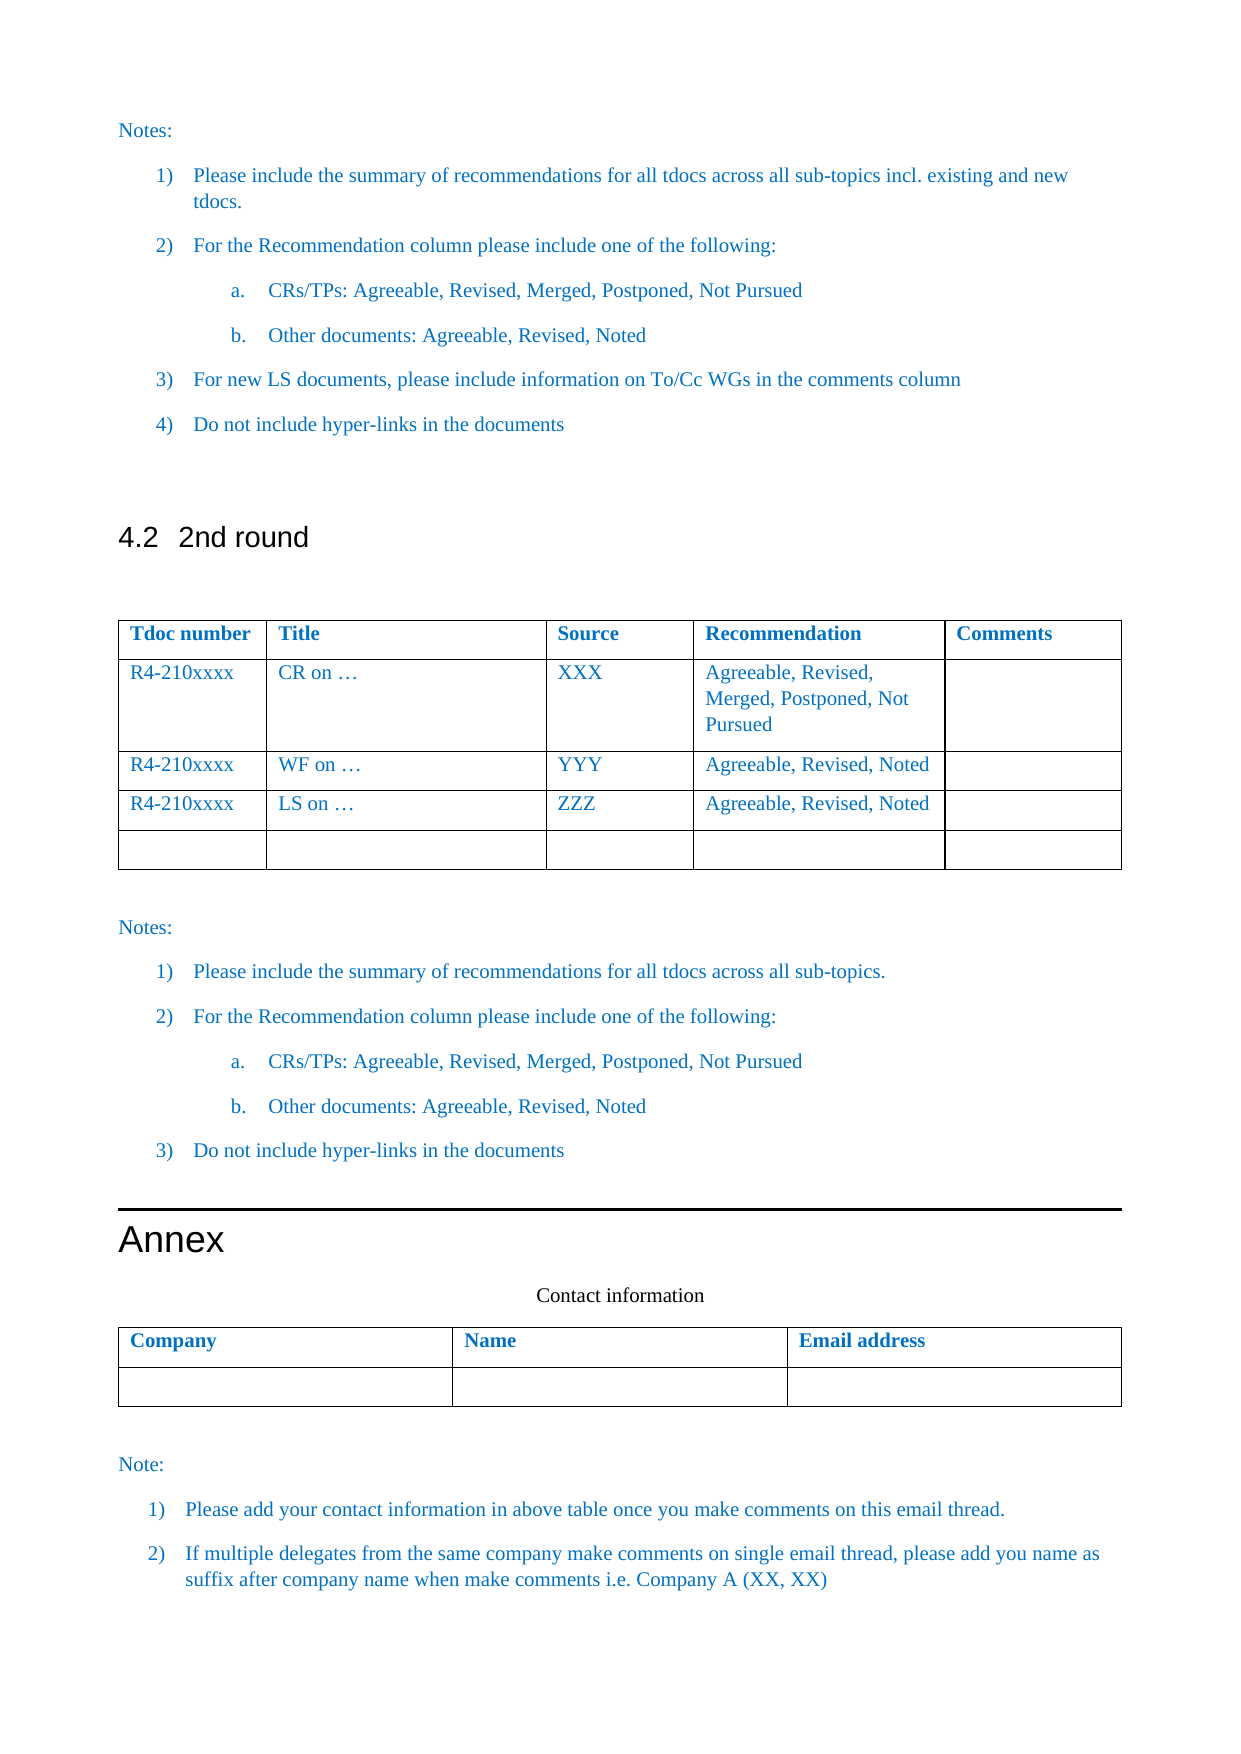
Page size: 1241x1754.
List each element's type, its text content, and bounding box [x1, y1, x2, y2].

list Please add your contact information in above table once you make comments on this email thread. [148, 1497, 1122, 1521]
table_cell R4-210xxxx [119, 660, 266, 751]
table_header Comments [946, 621, 1121, 659]
text Note: [118, 1452, 1122, 1476]
table_header Email address [788, 1328, 1121, 1367]
table_cell Agreeable, Revised, Noted [694, 791, 944, 829]
list CRs/TPs: Agreeable, Revised, Merged, Postponed, Not Pursued [231, 1049, 1122, 1073]
table_cell [453, 1368, 787, 1406]
list Please include the summary of recommendations for all tdocs across all sub-topics. [156, 959, 1122, 983]
table_cell [119, 831, 266, 869]
table_cell [694, 831, 944, 869]
table_header Name [453, 1328, 787, 1367]
table_header Tdoc number [119, 621, 266, 659]
table_header Company [119, 1328, 452, 1367]
table_cell [946, 831, 1121, 869]
table_cell R4-210xxxx [119, 791, 266, 829]
text Notes: [118, 915, 1122, 939]
table_cell XXX [547, 660, 693, 751]
table_cell Agreeable, Revised, Noted [694, 752, 944, 790]
table_header Title [267, 621, 546, 659]
table_cell R4-210xxxx [119, 752, 266, 790]
subtitle 2nd round [118, 520, 1122, 554]
table_header Recommendation [694, 621, 944, 659]
table_cell YYY [547, 752, 693, 790]
table_cell Agreeable, Revised, Merged, Postponed, Not Pursued [694, 660, 944, 751]
table_cell [946, 791, 1121, 829]
table_cell ZZZ [547, 791, 693, 829]
table_cell [788, 1368, 1121, 1406]
table_cell [946, 660, 1121, 751]
list Do not include hyper-links in the documents [156, 412, 1122, 436]
table_cell [119, 1368, 452, 1406]
table_cell [267, 831, 546, 869]
list Please include the summary of recommendations for all tdocs across all sub-topics incl. existing and new tdocs. [156, 163, 1122, 213]
subtitle Annex [118, 1211, 1122, 1260]
list For the Recommendation column please include one of the following: [156, 233, 1122, 257]
table_cell [946, 752, 1121, 790]
list CRs/TPs: Agreeable, Revised, Merged, Postponed, Not Pursued [231, 278, 1122, 302]
table_cell LS on … [267, 791, 546, 829]
table_cell [547, 831, 693, 869]
list For the Recommendation column please include one of the following: [156, 1004, 1122, 1028]
text Notes: [118, 118, 1122, 142]
list Other documents: Agreeable, Revised, Noted [231, 323, 1122, 347]
text Contact information [118, 1283, 1122, 1307]
list Do not include hyper-links in the documents [156, 1138, 1122, 1162]
list Other documents: Agreeable, Revised, Noted [231, 1093, 1122, 1118]
table_header Source [547, 621, 693, 659]
list For new LS documents, please include information on To/Cc WGs in the comments column [156, 367, 1122, 391]
table_cell CR on … [267, 660, 546, 751]
table_cell WF on … [267, 752, 546, 790]
list If multiple delegates from the same company make comments on single email thread, please add you name as suffix after company name when make comments i.e. Company A (XX, XX) [148, 1541, 1122, 1591]
